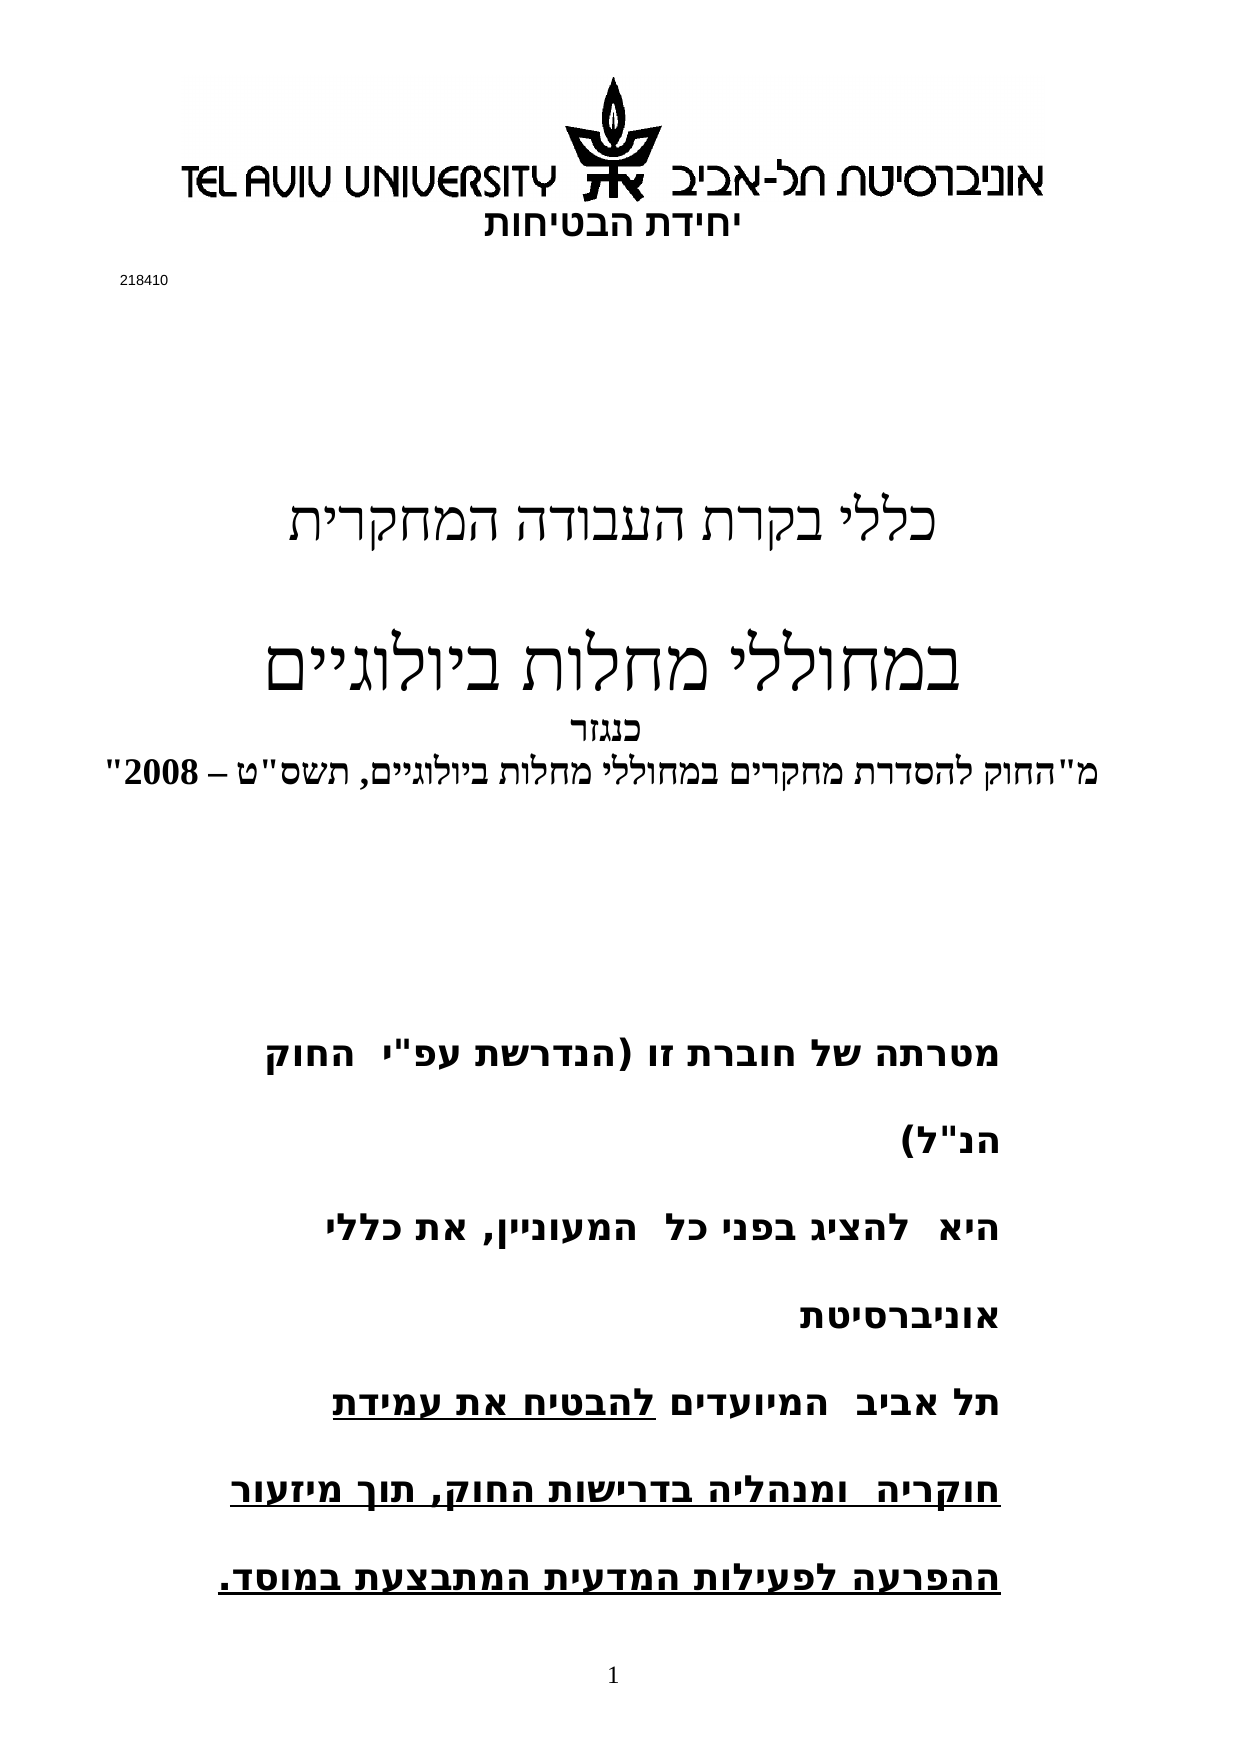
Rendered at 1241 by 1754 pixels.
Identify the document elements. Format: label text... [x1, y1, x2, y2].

text כללי בקרת העבודה המחקרית [120, 486, 1106, 553]
text כנגזר [82, 706, 1130, 749]
text תל אביב המיועדים להבטיח את עמידת חוקריה ומנהליה בדרישות החוק, תוך מיזעור ההפרעה לפעילות המדעית המתבצעת במוסד. [195, 1381, 1001, 1599]
text מ"החוק להסדרת מחקרים במחוללי מחלות ביולוגיים, תשס"ט – 2008" [82, 749, 1130, 793]
text היא להציג בפני כל המעוניין, את כללי אוניברסיטת [195, 1206, 1001, 1337]
text במחוללי מחלות ביולוגיים [120, 620, 1106, 706]
picture [181, 75, 1045, 202]
text מטרתה של חוברת זו (הנדרשת עפ"י החוק הנ"ל) [195, 1031, 1001, 1162]
